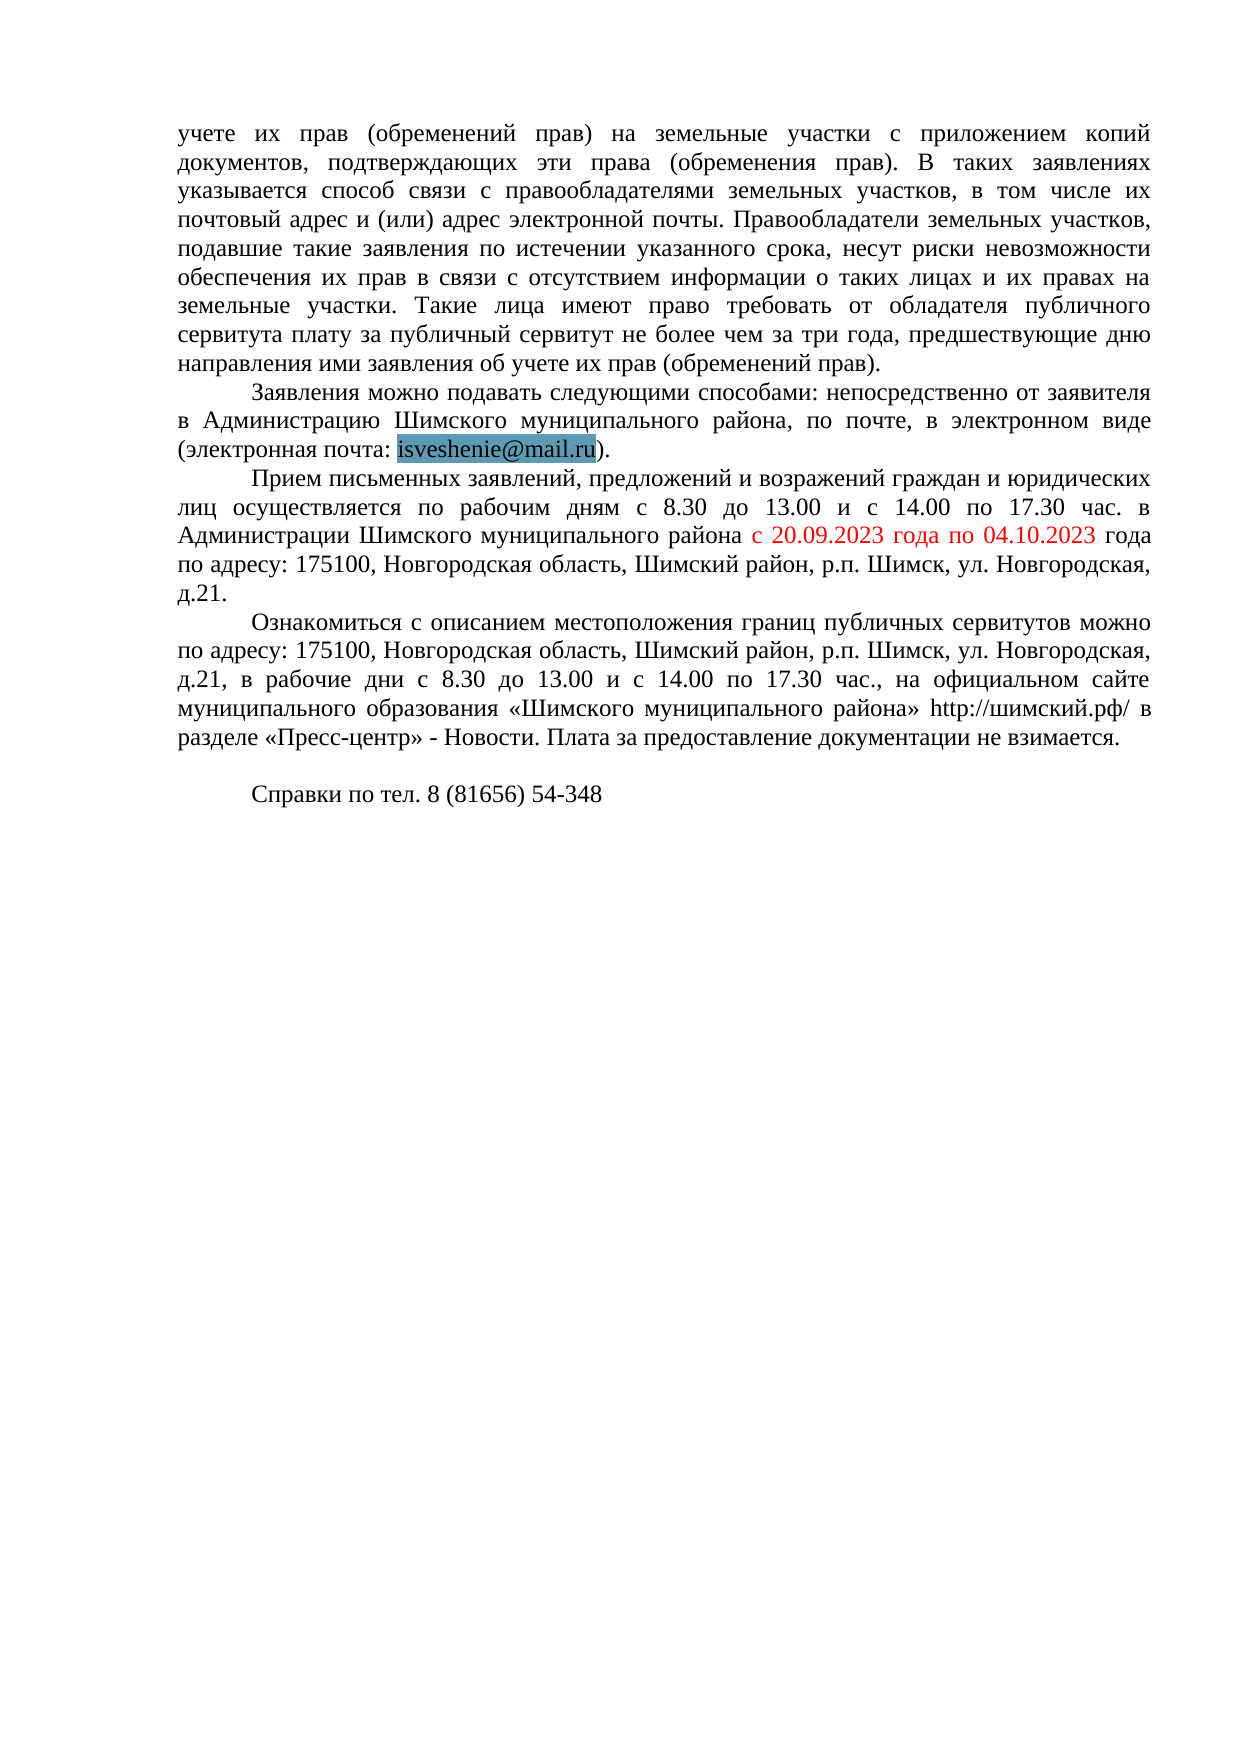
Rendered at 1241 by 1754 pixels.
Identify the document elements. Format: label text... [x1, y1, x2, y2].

text Прием письменных заявлений, предложений и возражений граждан и юридических лиц осуществляется по рабочим дням с 8.30 до 13.00 и с 14.00 по 17.30 час. в Администрации Шимского муниципального района с 20.09.2023 года по 04.10.2023 года по адресу: 175100, Новгородская область, Шимский район, р.п. Шимск, ул. Новгородская, д.21. [177, 463, 1152, 607]
text Справки по тел. 8 (81656) 54-348 [177, 779, 1152, 808]
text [177, 118, 1152, 377]
text Ознакомиться с описанием местоположения границ публичных сервитутов можно по адресу: 175100, Новгородская область, Шимский район, р.п. Шимск, ул. Новгородская, д.21, в рабочие дни с 8.30 до 13.00 и с 14.00 по 17.30 час., на официальном сайте муниципального образования «Шимского муниципального района» http://шимский.рф/ в разделе «Пресс-центр» - Новости. Плата за предоставление документации не взимается. [177, 607, 1152, 751]
text Заявления можно подавать следующими способами: непосредственно от заявителя в Администрацию Шимского муниципального района, по почте, в электронном виде (электронная почта: isveshenie@mail.ru). [177, 377, 1152, 463]
